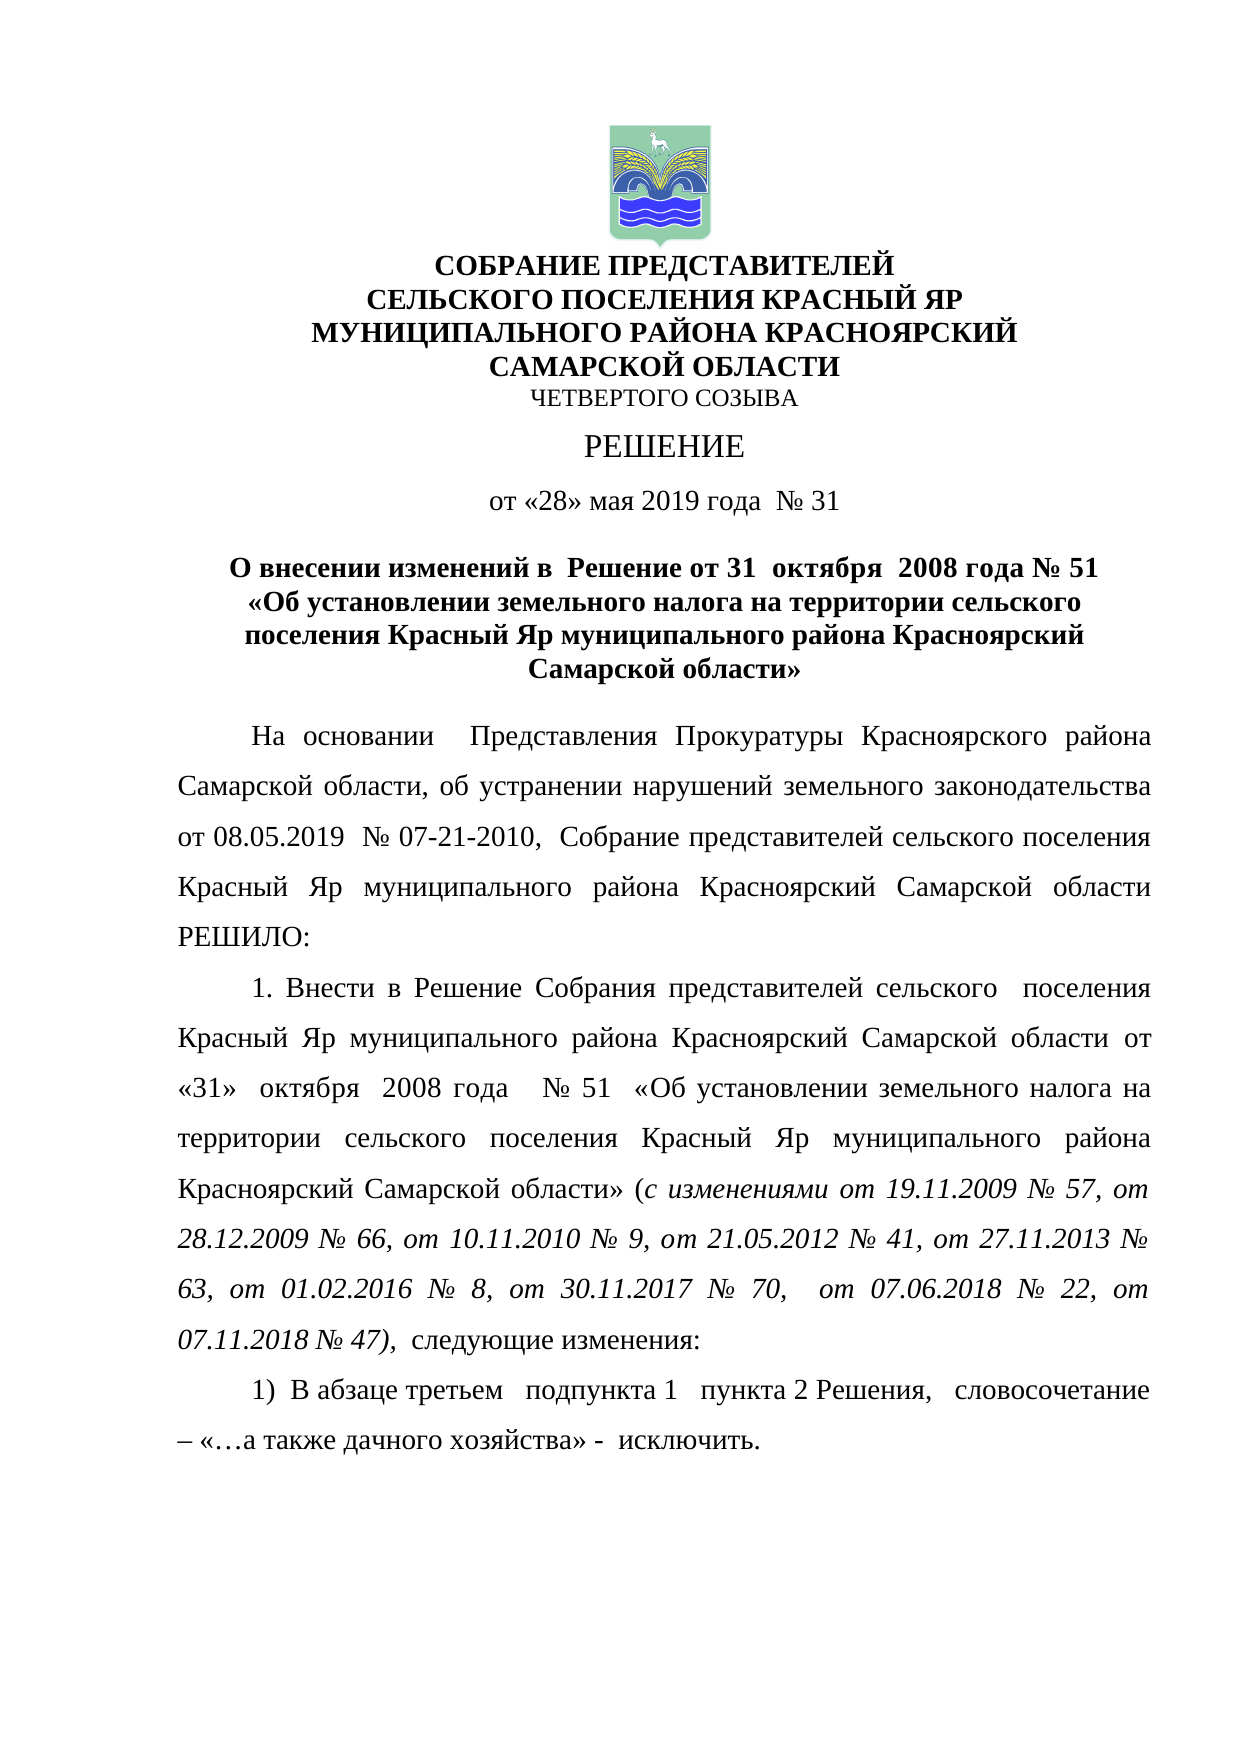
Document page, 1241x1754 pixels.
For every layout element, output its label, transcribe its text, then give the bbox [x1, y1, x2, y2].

text СОБРАНИЕ ПРЕДСТАВИТЕЛЕЙ [177, 162, 1152, 282]
text САМАРСКОЙ ОБЛАСТИ [177, 349, 1152, 383]
text СЕЛЬСКОГО ПОСЕЛЕНИЯ КРАСНЫЙ ЯР [177, 282, 1152, 316]
text ЧЕТВЕРТОГО СОЗЫВА [177, 383, 1152, 411]
text На основании Представления Прокуратуры Красноярского района Самарской области, об устранении нарушений земельного законодательства от 08.05.2019 № 07-21-2010, Собрание представителей сельского поселения Красный Яр муниципального района Красноярский Самарской области РЕШИЛО: [177, 718, 1152, 953]
text от «28» мая 2019 года № 31 [177, 483, 1152, 517]
text О внесении изменений в Решение от 31 октября 2008 года № 51 [177, 550, 1152, 584]
text МУНИЦИПАЛЬНОГО РАЙОНА КРАСНОЯРСКИЙ [177, 316, 1152, 349]
subtitle РЕШЕНИЕ [177, 426, 1152, 464]
text 1) В абзаце третьем подпункта 1 пункта 2 Решения, словосочетание – «…а также дачного хозяйства» - исключить. [177, 1372, 1152, 1456]
text «Об установлении земельного налога на территории сельского поселения Красный Яр муниципального района Красноярский Самарской области» [177, 584, 1152, 684]
text 1. Внести в Решение Собрания представителей сельского поселения Красный Яр муниципального района Красноярский Самарской области от «31» октября 2008 года № 51 «Об установлении земельного налога на территории сельского поселения Красный Яр муниципального района Красноярский Самарской области» (с изменениями от 19.11.2009 № 57, от 28.12.2009 № 66, от 10.11.2010 № 9, от 21.05.2012 № 41, от 27.11.2013 № 63, от 01.02.2016 № 8, от 30.11.2017 № 70, от 07.06.2018 № 22, от 07.11.2018 № 47), следующие изменения: [177, 970, 1152, 1355]
